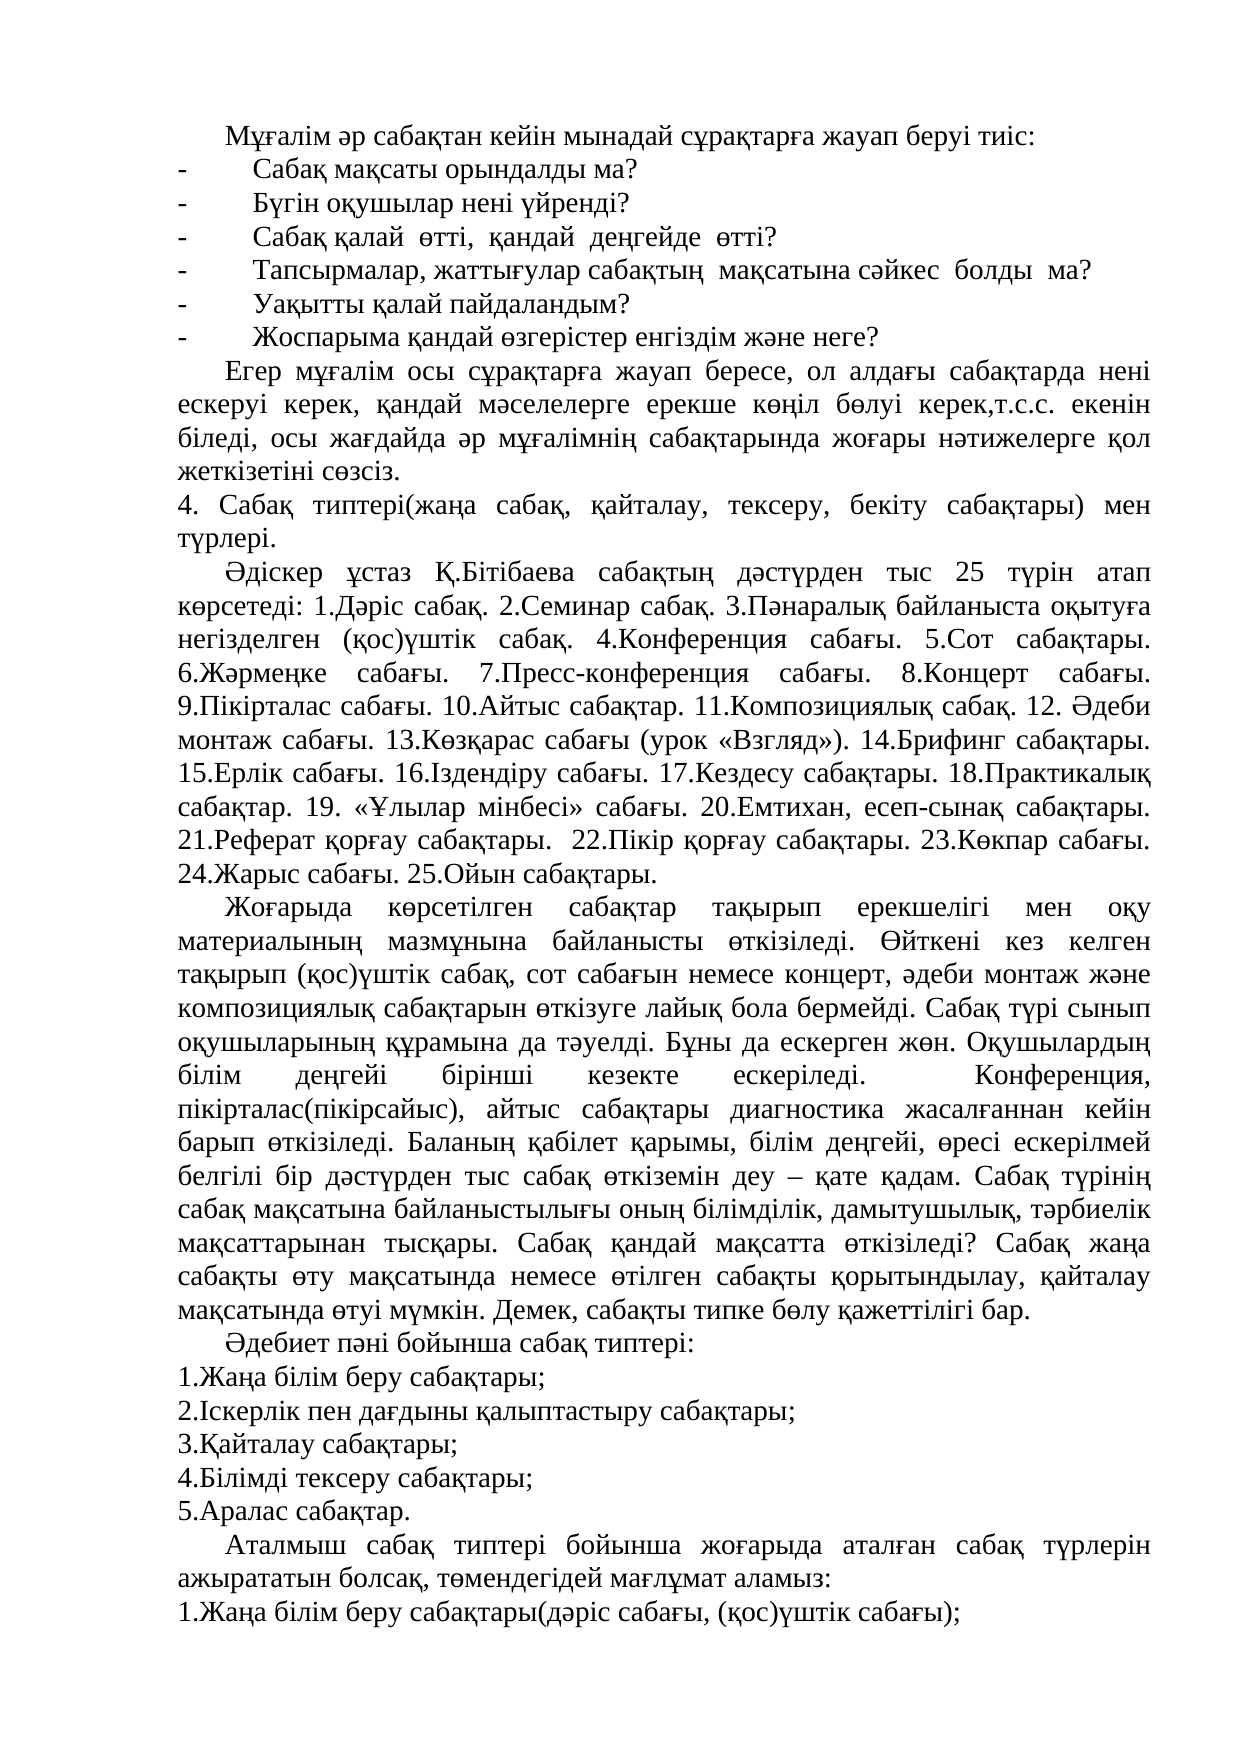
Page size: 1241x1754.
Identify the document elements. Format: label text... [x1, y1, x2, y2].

text Жоғарыда көрсетілген сабақтар тақырып ерекшелігі мен оқу материалының мазмұнына байланысты өткізіледі. Өйткені кез келген тақырып (қос)үштік сабақ, сот сабағын немесе концерт, әдеби монтаж және композициялық сабақтарын өткізуге лайық бола бермейді. Сабақ түрі сынып оқушыларының құрамына да тәуелді. Бұны да ескерген жөн. Оқушылардың білім деңгейі бірінші кезекте ескеріледі. Конференция, пікірталас(пікірсайыс), айтыс сабақтары диагностика жасалғаннан кейін барып өткізіледі. Баланың қабілет қарымы, білім деңгейі, өресі ескерілмей белгілі бір дәстүрден тыс сабақ өткіземін деу – қате қадам. Сабақ түрінің сабақ мақсатына байланыстылығы оның білімділік, дамытушылық, тәрбиелік мақсаттарынан тысқары. Сабақ қандай мақсатта өткізіледі? Сабақ жаңа сабақты өту мақсатында немесе өтілген сабақты қорытындылау, қайталау мақсатында өтуі мүмкін. Демек, сабақты типке бөлу қажеттілігі бар. [177, 889, 1152, 1326]
list Уақытты қалай пайдаландым? [177, 286, 1152, 319]
text Мұғалім әр сабақтан кейін мынадай сұрақтарға жауап беруі тиіс: [177, 118, 1152, 152]
text 4.Білімді тексеру сабақтары; [177, 1460, 1152, 1493]
text 1.Жаңа білім беру сабақтары(дәріс сабағы, (қос)үштік сабағы); [177, 1594, 1152, 1627]
list Тапсырмалар, жаттығулар сабақтың мақсатына сәйкес болды ма? [177, 252, 1152, 286]
list Сабақ қалай өтті, қандай деңгейде өтті? [177, 219, 1152, 252]
text Аталмыш сабақ типтері бойынша жоғарыда аталған сабақ түрлерін ажырататын болсақ, төмендегідей мағлұмат аламыз: [177, 1527, 1152, 1594]
text 1.Жаңа білім беру сабақтары; [177, 1359, 1152, 1393]
list Бүгін оқушылар нені үйренді? [177, 185, 1152, 219]
list Сабақ мақсаты орындалды ма? [177, 152, 1152, 185]
text Әдебиет пәні бойынша сабақ типтері: [177, 1326, 1152, 1359]
text 4. Сабақ типтері(жаңа сабақ, қайталау, тексеру, бекіту сабақтары) мен түрлері. [177, 487, 1152, 554]
text Егер мұғалім осы сұрақтарға жауап бересе, ол алдағы сабақтарда нені ескеруі керек, қандай мәселелерге ерекше көңіл бөлуі керек,т.с.с. екенін біледі, осы жағдайда әр мұғалімнің сабақтарында жоғары нәтижелерге қол жеткізетіні сөзсіз. [177, 353, 1152, 487]
text Әдіскер ұстаз Қ.Бітібаева сабақтың дәстүрден тыс 25 түрін атап көрсетеді: 1.Дәріс сабақ. 2.Семинар сабақ. 3.Пәнаралық байланыста оқытуға негізделген (қос)үштік сабақ. 4.Конференция сабағы. 5.Сот сабақтары. 6.Жәрмеңке сабағы. 7.Пресс-конференция сабағы. 8.Концерт сабағы. 9.Пікірталас сабағы. 10.Айтыс сабақтар. 11.Композициялық сабақ. 12. Әдеби монтаж сабағы. 13.Көзқарас сабағы (урок «Взгляд»). 14.Брифинг сабақтары. 15.Ерлік сабағы. 16.Іздендіру сабағы. 17.Кездесу сабақтары. 18.Практикалық сабақтар. 19. «Ұлылар мінбесі» сабағы. 20.Емтихан, есеп-сынақ сабақтары. 21.Реферат қорғау сабақтары. 22.Пікір қорғау сабақтары. 23.Көкпар сабағы. 24.Жарыс сабағы. 25.Ойын сабақтары. [177, 554, 1152, 889]
text 3.Қайталау сабақтары; [177, 1426, 1152, 1460]
list Жоспарыма қандай өзгерістер енгіздім және неге? [177, 319, 1152, 353]
text 2.Іскерлік пен дағдыны қалыптастыру сабақтары; [177, 1393, 1152, 1426]
text 5.Аралас сабақтар. [177, 1493, 1152, 1527]
